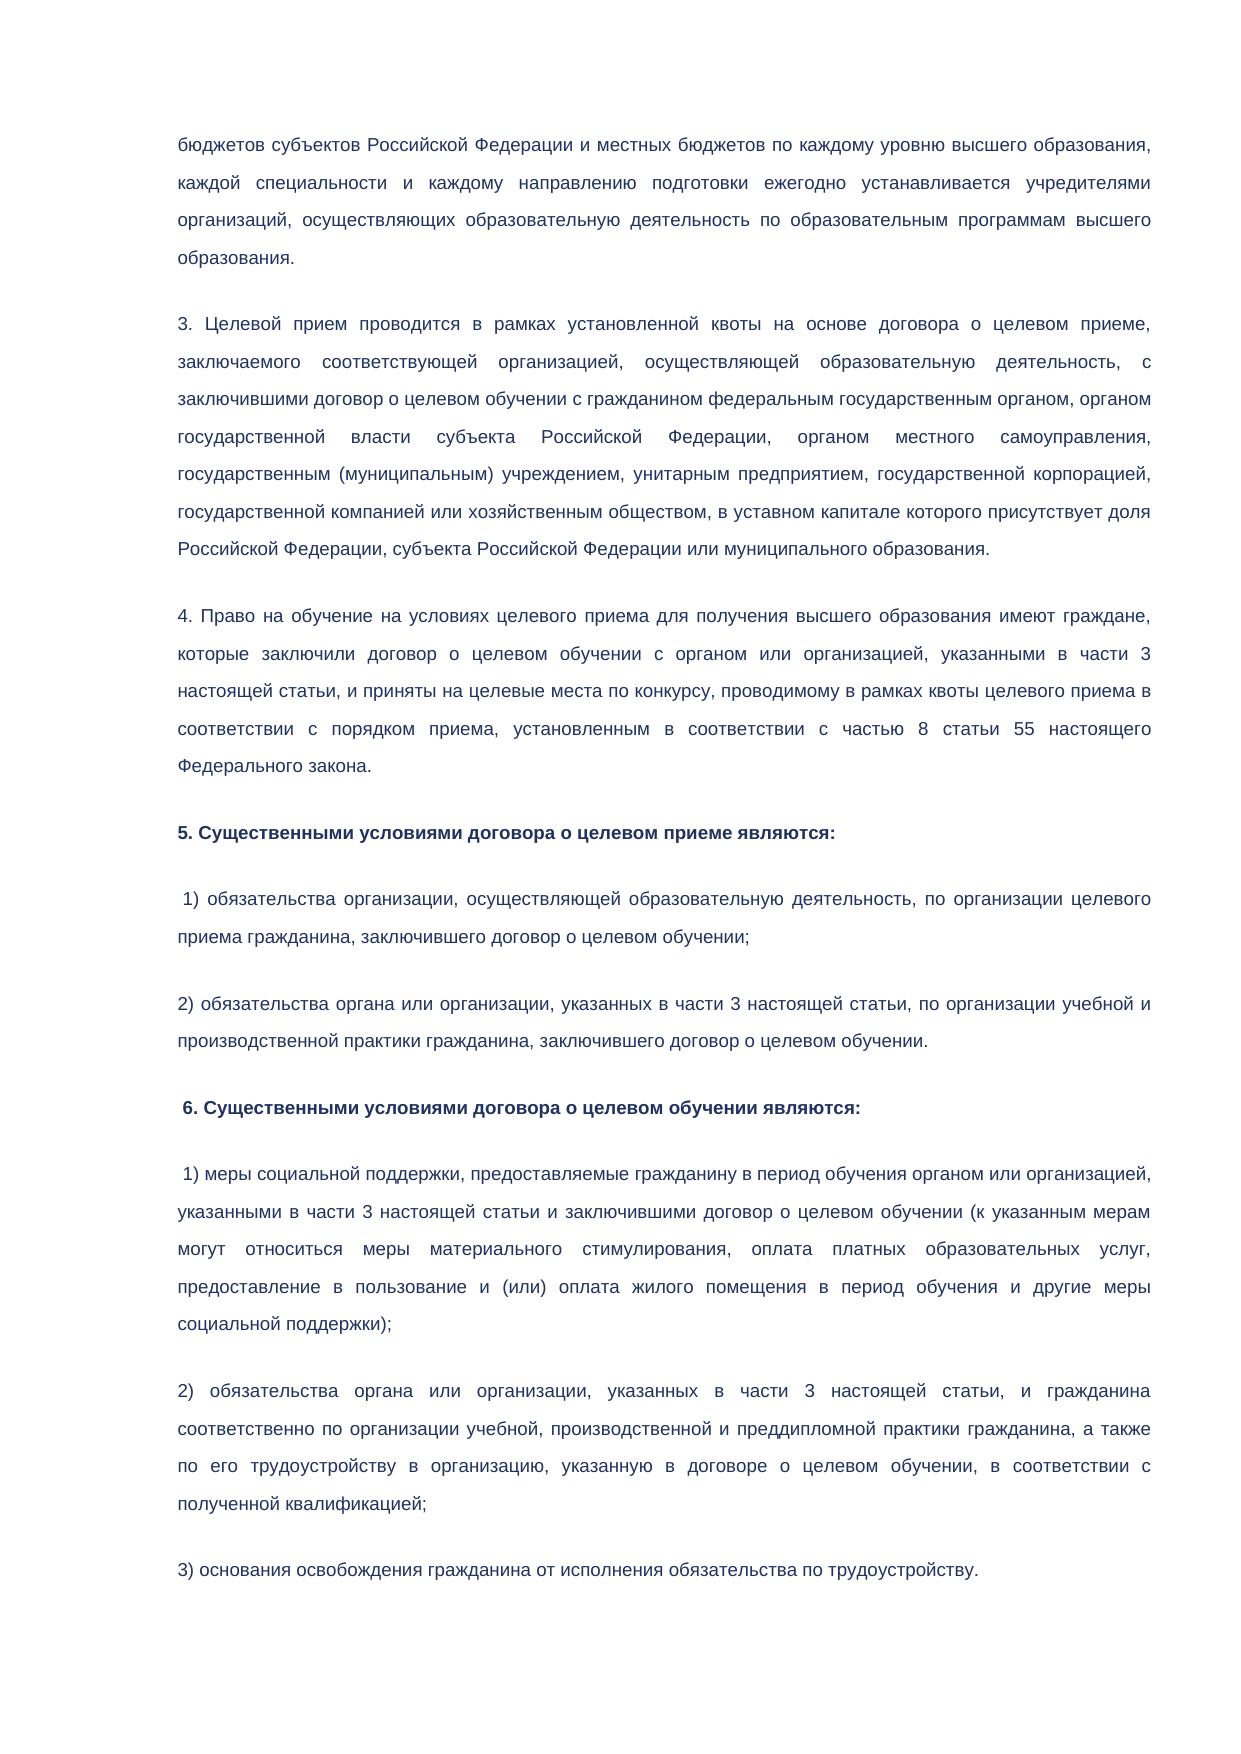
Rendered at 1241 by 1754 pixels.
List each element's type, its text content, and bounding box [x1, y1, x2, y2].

text 3. Целевой прием проводится в рамках установленной квоты на основе договора о целевом приеме, заключаемого соответствующей организацией, осуществляющей образовательную деятельность, с заключившими договор о целевом обучении с гражданином федеральным государственным органом, органом государственной власти субъекта Российской Федерации, органом местного самоуправления, государственным (муниципальным) учреждением, унитарным предприятием, государственной корпорацией, государственной компанией или хозяйственным обществом, в уставном капитале которого присутствует доля Российской Федерации, субъекта Российской Федерации или муниципального образования. [177, 297, 1152, 560]
text 4. Право на обучение на условиях целевого приема для получения высшего образования имеют граждане, которые заключили договор о целевом обучении с органом или организацией, указанными в части 3 настоящей статьи, и приняты на целевые места по конкурсу, проводимому в рамках квоты целевого приема в соответствии с порядком приема, установленным в соответствии с частью 8 статьи 55 настоящего Федерального закона. [177, 589, 1152, 776]
text 5. Существенными условиями договора о целевом приеме являются: [177, 806, 1152, 843]
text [177, 118, 1152, 268]
text 1) обязательства организации, осуществляющей образовательную деятельность, по организации целевого приема гражданина, заключившего договор о целевом обучении; [177, 872, 1152, 947]
text 6. Существенными условиями договора о целевом обучении являются: [177, 1081, 1152, 1118]
text 2) обязательства органа или организации, указанных в части 3 настоящей статьи, по организации учебной и производственной практики гражданина, заключившего договор о целевом обучении. [177, 976, 1152, 1051]
text 1) меры социальной поддержки, предоставляемые гражданину в период обучения органом или организацией, указанными в части 3 настоящей статьи и заключившими договор о целевом обучении (к указанным мерам могут относиться меры материального стимулирования, оплата платных образовательных услуг, предоставление в пользование и (или) оплата жилого помещения в период обучения и другие меры социальной поддержки); [177, 1147, 1152, 1335]
text 3) основания освобождения гражданина от исполнения обязательства по трудоустройству. [177, 1543, 1152, 1581]
text 2) обязательства органа или организации, указанных в части 3 настоящей статьи, и гражданина соответственно по организации учебной, производственной и преддипломной практики гражданина, а также по его трудоустройству в организацию, указанную в договоре о целевом обучении, в соответствии с полученной квалификацией; [177, 1364, 1152, 1514]
